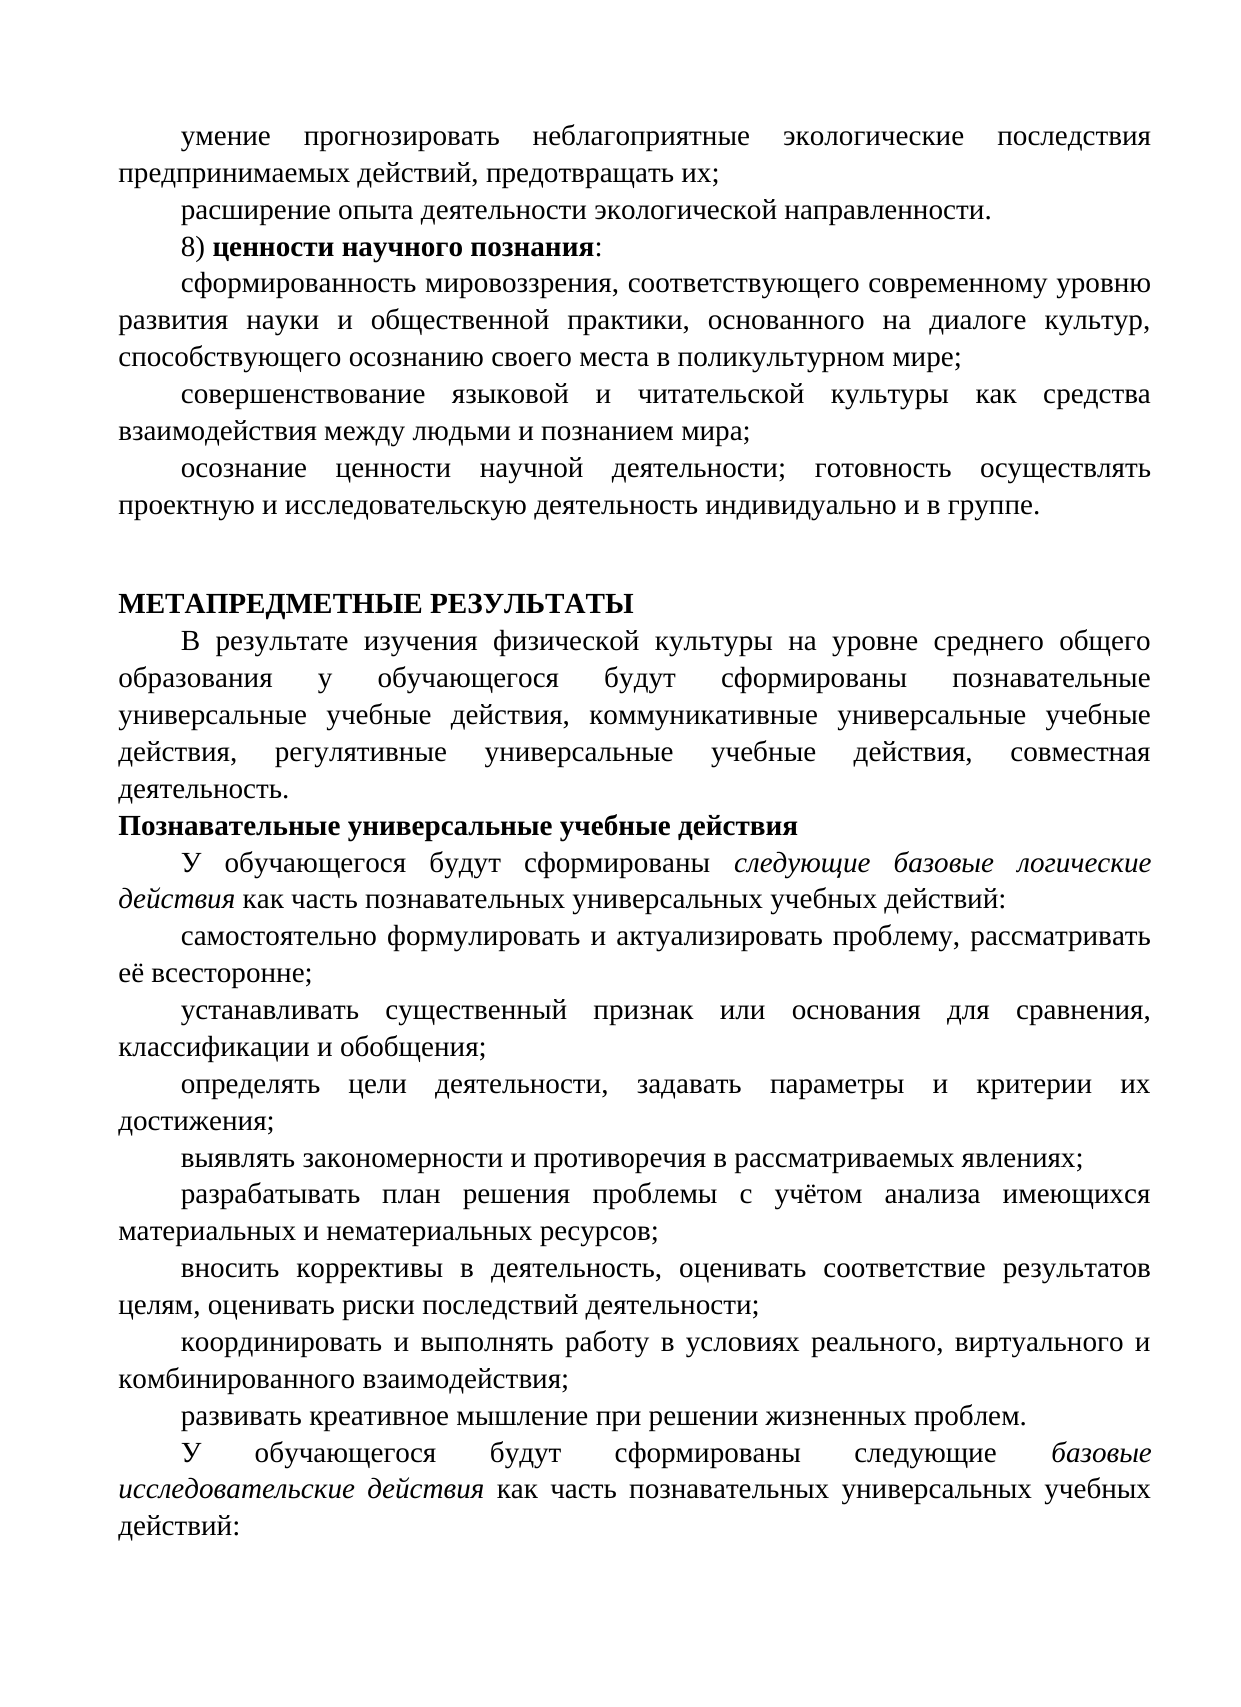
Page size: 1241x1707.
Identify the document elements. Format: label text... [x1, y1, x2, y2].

text 8) ценности научного познания: [118, 229, 1152, 262]
text У обучающегося будут сформированы следующие базовые логические действия как часть познавательных универсальных учебных действий: [118, 845, 1152, 915]
text сформированность мировоззрения, соответствующего современному уровню развития науки и общественной практики, основанного на диалоге культур, способствующего осознанию своего места в поликультурном мире; [118, 266, 1152, 373]
text В результате изучения физической культуры на уровне среднего общего образования у обучающегося будут сформированы познавательные универсальные учебные действия, коммуникативные универсальные учебные действия, регулятивные универсальные учебные действия, совместная деятельность. [118, 623, 1152, 804]
text У обучающегося будут сформированы следующие базовые исследовательские действия как часть познавательных универсальных учебных действий: [118, 1435, 1152, 1542]
text умение прогнозировать неблагоприятные экологические последствия предпринимаемых действий, предотвращать их; [118, 118, 1152, 188]
text разрабатывать план решения проблемы с учётом анализа имеющихся материальных и нематериальных ресурсов; [118, 1177, 1152, 1247]
text определять цели деятельности, задавать параметры и критерии их достижения; [118, 1066, 1152, 1136]
text совершенствование языковой и читательской культуры как средства взаимодействия между людьми и познанием мира; [118, 376, 1152, 447]
text осознание ценности научной деятельности; готовность осуществлять проектную и исследовательскую деятельность индивидуально и в группе. [118, 450, 1152, 520]
text самостоятельно формулировать и актуализировать проблему, рассматривать её всесторонне; [118, 918, 1152, 989]
text выявлять закономерности и противоречия в рассматриваемых явлениях; [118, 1140, 1152, 1173]
text Познавательные универсальные учебные действия [118, 808, 1152, 841]
text МЕТАПРЕДМЕТНЫЕ РЕЗУЛЬТАТЫ [118, 587, 1152, 620]
text вносить коррективы в деятельность, оценивать соответствие результатов целям, оценивать риски последствий деятельности; [118, 1250, 1152, 1321]
text развивать креативное мышление при решении жизненных проблем. [118, 1398, 1152, 1431]
text координировать и выполнять работу в условиях реального, виртуального и комбинированного взаимодействия; [118, 1324, 1152, 1394]
text расширение опыта деятельности экологической направленности. [118, 192, 1152, 225]
text устанавливать существенный признак или основания для сравнения, классификации и обобщения; [118, 992, 1152, 1063]
